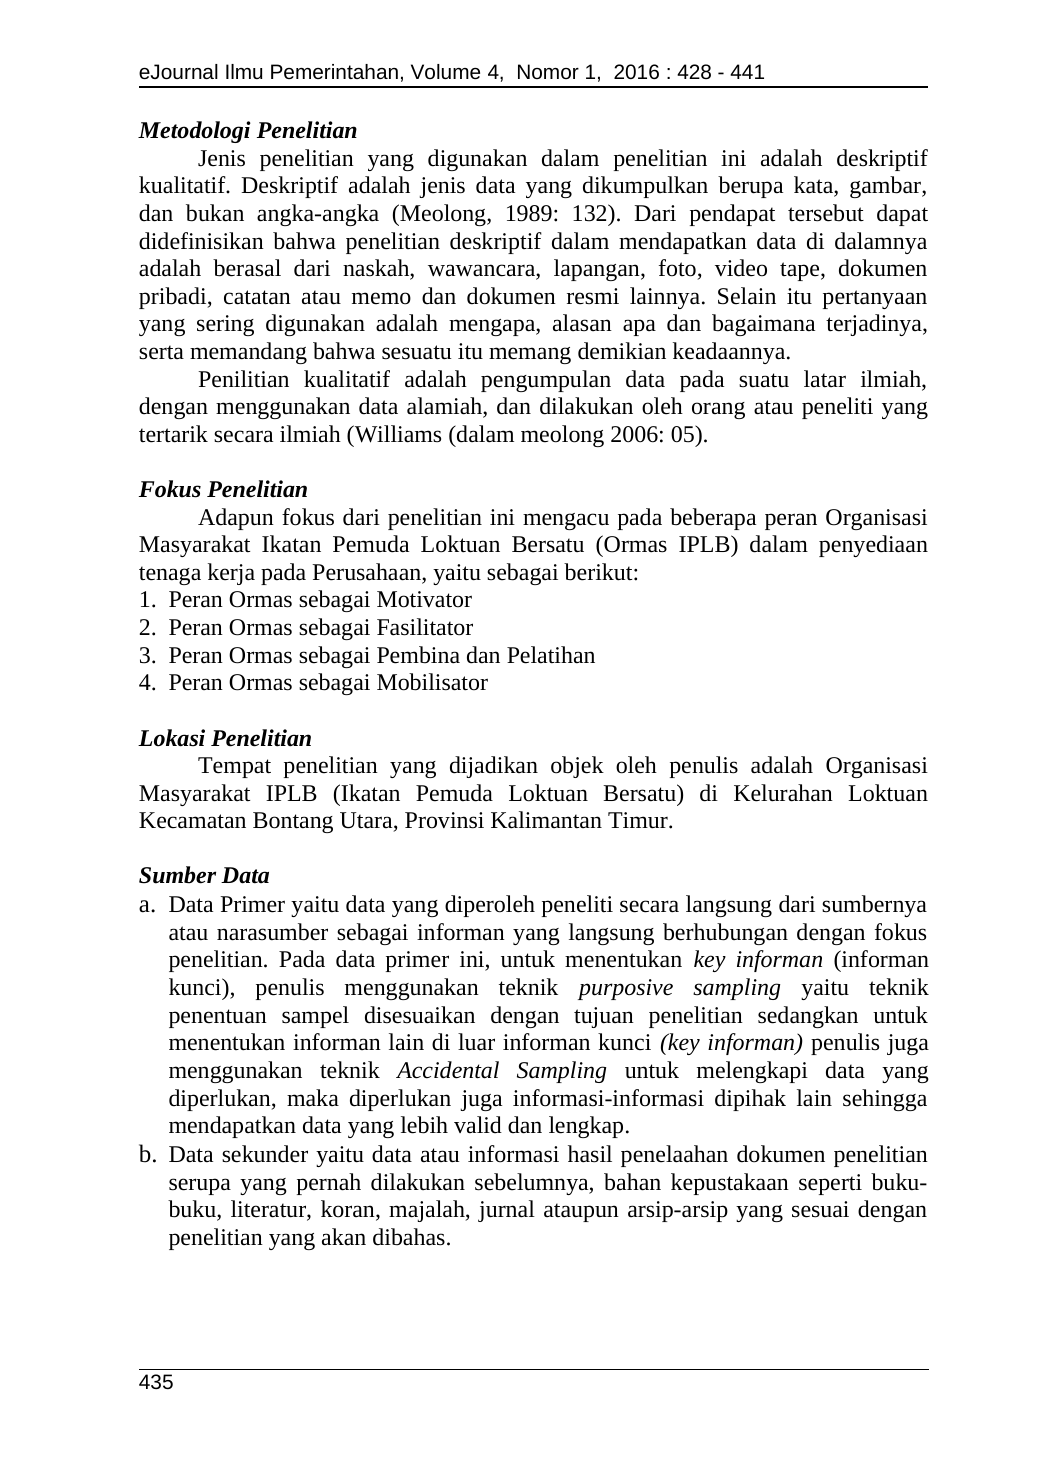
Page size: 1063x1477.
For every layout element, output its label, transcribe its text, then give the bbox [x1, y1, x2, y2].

list Peran Ormas sebagai Pembina dan Pelatihan [139, 641, 929, 668]
text Lokasi Penelitian [139, 723, 929, 751]
list Peran Ormas sebagai Motivator [139, 586, 929, 613]
text Tempat penelitian yang dijadikan objek oleh penulis adalah Organisasi Masyarakat IPLB (Ikatan Pemuda Loktuan Bersatu) di Kelurahan Loktuan Kecamatan Bontang Utara, Provinsi Kalimantan Timur. [139, 751, 929, 834]
text Metodologi Penelitian [139, 116, 929, 144]
list Peran Ormas sebagai Mobilisator [139, 668, 929, 696]
text Jenis penelitian yang digunakan dalam penelitian ini adalah deskriptif kualitatif. Deskriptif adalah jenis data yang dikumpulkan berupa kata, gambar, dan bukan angka-angka (Meolong, 1989: 132). Dari pendapat tersebut dapat didefinisikan bahwa penelitian deskriptif dalam mendapatkan data di dalamnya adalah berasal dari naskah, wawancara, lapangan, foto, video tape, dokumen pribadi, catatan atau memo dan dokumen resmi lainnya. Selain itu pertanyaan yang sering digunakan adalah mengapa, alasan apa dan bagaimana terjadinya, serta memandang bahwa sesuatu itu memang demikian keadaannya. [139, 144, 929, 365]
text Adapun fokus dari penelitian ini mengacu pada beberapa peran Organisasi Masyarakat Ikatan Pemuda Loktuan Bersatu (Ormas IPLB) dalam penyediaan tenaga kerja pada Perusahaan, yaitu sebagai berikut: [139, 503, 929, 586]
list Peran Ormas sebagai Fasilitator [139, 613, 929, 641]
text Fokus Penelitian [139, 475, 929, 503]
list Data Primer yaitu data yang diperoleh peneliti secara langsung dari sumbernya atau narasumber sebagai informan yang langsung berhubungan dengan fokus penelitian. Pada data primer ini, untuk menentukan key informan (informan kunci), penulis menggunakan teknik purposive sampling yaitu teknik penentuan sampel disesuaikan dengan tujuan penelitian sedangkan untuk menentukan informan lain di luar informan kunci (key informan) penulis juga menggunakan teknik Accidental Sampling untuk melengkapi data yang diperlukan, maka diperlukan juga informasi-informasi dipihak lain sehingga mendapatkan data yang lebih valid dan lengkap. [139, 889, 929, 1139]
text Penilitian kualitatif adalah pengumpulan data pada suatu latar ilmiah, dengan menggunakan data alamiah, dan dilakukan oleh orang atau peneliti yang tertarik secara ilmiah (Williams (dalam meolong 2006: 05). [139, 365, 929, 447]
text Sumber Data [139, 862, 929, 889]
list Data sekunder yaitu data atau informasi hasil penelaahan dokumen penelitian serupa yang pernah dilakukan sebelumnya, bahan kepustakaan seperti buku-buku, literatur, koran, majalah, jurnal ataupun arsip-arsip yang sesuai dengan penelitian yang akan dibahas. [139, 1139, 929, 1250]
